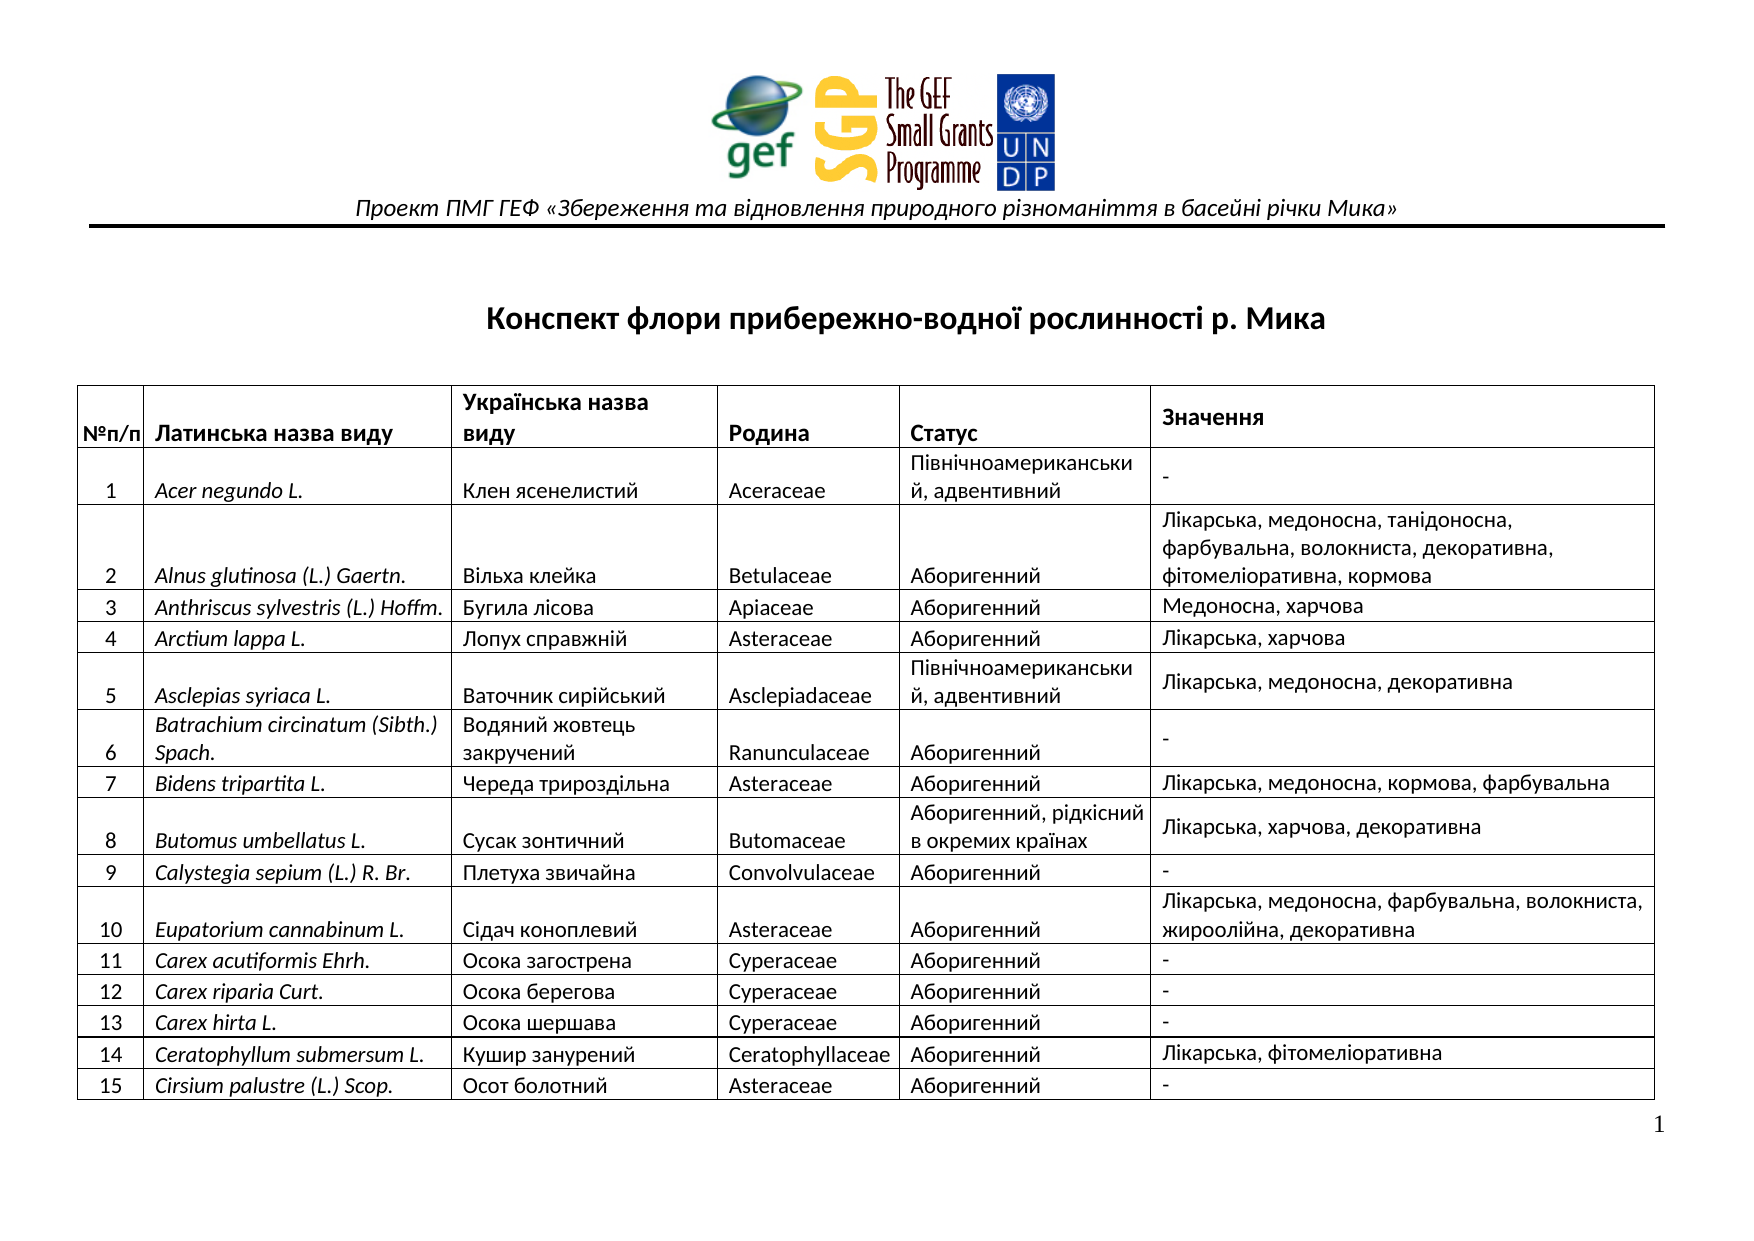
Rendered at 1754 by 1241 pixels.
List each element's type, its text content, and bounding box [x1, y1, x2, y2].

table_cell 9 [78, 855, 143, 886]
table_cell Сідач коноплевий [452, 887, 717, 943]
table_cell 4 [78, 622, 143, 652]
table_header №п/п [78, 386, 143, 447]
table_cell Аборигенний [900, 767, 1150, 797]
picture [996, 73, 1056, 192]
table_cell Asclepiadaceae [718, 653, 899, 709]
table_cell Аборигенний [900, 1006, 1150, 1036]
table_cell 11 [78, 944, 143, 974]
table_cell Alnus glutinosa (L.) Gaertn. [144, 505, 451, 589]
table_cell Carex riparia Curt. [144, 975, 451, 1005]
table_cell Аборигенний [900, 887, 1150, 943]
table_cell 7 [78, 767, 143, 797]
table_cell 14 [78, 1038, 143, 1068]
table_cell - [1151, 1006, 1654, 1036]
table_cell Ваточник сирійський [452, 653, 717, 709]
table_cell Аборигенний [900, 1038, 1150, 1068]
table_cell Butomus umbellatus L. [144, 798, 451, 854]
table_cell Asclepias syriaca L. [144, 653, 451, 709]
table_cell Carex acutiformis Ehrh. [144, 944, 451, 974]
table_cell Betulaceae [718, 505, 899, 589]
table_cell Convolvulaceae [718, 855, 899, 886]
table_cell Asteraceae [718, 887, 899, 943]
table_cell Лікарська, харчова [1151, 622, 1654, 652]
table_cell Лікарська, харчова, декоративна [1151, 798, 1654, 854]
table_cell - [1151, 448, 1654, 504]
table_cell 1 [78, 448, 143, 504]
table_cell Осока шершава [452, 1006, 717, 1036]
table_cell Череда трироздільна [452, 767, 717, 797]
table_cell - [1151, 855, 1654, 886]
table_cell Cirsium palustre (L.) Scop. [144, 1069, 451, 1099]
table_cell Batrachium circinatum (Sibth.) Spach. [144, 710, 451, 766]
table_cell Apiaceae [718, 590, 899, 621]
table_cell Аборигенний [900, 710, 1150, 766]
table_cell Клен ясенелистий [452, 448, 717, 504]
table_cell Лікарська, медоносна, кормова, фарбувальна [1151, 767, 1654, 797]
table_cell Лікарська, фітомеліоративна [1151, 1038, 1654, 1068]
table_cell 5 [78, 653, 143, 709]
table_cell 10 [78, 887, 143, 943]
table_cell Аборигенний [900, 975, 1150, 1005]
table_cell Cyperaceae [718, 975, 899, 1005]
table_cell Anthriscus sylvestris (L.) Hoffm. [144, 590, 451, 621]
table_header Значення [1151, 386, 1654, 447]
table_cell Вільха клейка [452, 505, 717, 589]
table_cell Carex hirta L. [144, 1006, 451, 1036]
table_cell Північноамериканський, адвентивний [900, 653, 1150, 709]
table_cell Calystegia sepium (L.) R. Br. [144, 855, 451, 886]
table_cell Аборигенний [900, 944, 1150, 974]
table_cell 2 [78, 505, 143, 589]
table_cell Ceratophyllaceae [718, 1038, 899, 1068]
table_cell Aceraceae [718, 448, 899, 504]
table_cell Плетуха звичайна [452, 855, 717, 886]
table_cell Осока берегова [452, 975, 717, 1005]
picture [698, 73, 811, 192]
table_cell Водяний жовтець закручений [452, 710, 717, 766]
table_cell Аборигенний, рідкісний в окремих країнах [900, 798, 1150, 854]
table_cell Ceratophyllum submersum L. [144, 1038, 451, 1068]
table_cell - [1151, 1069, 1654, 1099]
table_cell Аборигенний [900, 1069, 1150, 1099]
table_cell Bidens tripartita L. [144, 767, 451, 797]
table_cell Аборигенний [900, 622, 1150, 652]
table_cell - [1151, 975, 1654, 1005]
table_cell Eupatorium cannabinum L. [144, 887, 451, 943]
table_header Латинська назва виду [144, 386, 451, 447]
table_cell Acer negundo L. [144, 448, 451, 504]
table_cell Asteraceae [718, 1069, 899, 1099]
table_cell Cyperaceae [718, 1006, 899, 1036]
table_cell Butomaceae [718, 798, 899, 854]
table_cell Лікарська, медоносна, танідоносна, фарбувальна, волокниста, декоративна, фітомеліоративна, кормова [1151, 505, 1654, 589]
table_header Статус [900, 386, 1150, 447]
table_cell Лікарська, медоносна, фарбувальна, волокниста, жироолійна, декоративна [1151, 887, 1654, 943]
table_cell 3 [78, 590, 143, 621]
table_cell Осот болотний [452, 1069, 717, 1099]
table_header Родина [718, 386, 899, 447]
table_cell Asteraceae [718, 767, 899, 797]
text Конспект флори прибережно-водної рослинності р. Мика [89, 297, 1665, 338]
table_cell Аборигенний [900, 505, 1150, 589]
table_cell Північноамериканський, адвентивний [900, 448, 1150, 504]
table_cell Кушир занурений [452, 1038, 717, 1068]
table_cell Аборигенний [900, 855, 1150, 886]
table_cell 13 [78, 1006, 143, 1036]
table_cell Медоносна, харчова [1151, 590, 1654, 621]
table_cell - [1151, 710, 1654, 766]
table_cell Бугила лісова [452, 590, 717, 621]
table_cell Аборигенний [900, 590, 1150, 621]
table_cell 8 [78, 798, 143, 854]
table_header Українська назва виду [452, 386, 717, 447]
table_cell 15 [78, 1069, 143, 1099]
table_cell Лікарська, медоносна, декоративна [1151, 653, 1654, 709]
table_cell Ranunculaceae [718, 710, 899, 766]
table_cell Cyperaceae [718, 944, 899, 974]
table_cell Сусак зонтичний [452, 798, 717, 854]
table_cell 12 [78, 975, 143, 1005]
table_cell Asteraceae [718, 622, 899, 652]
table_cell Arctium lappa L. [144, 622, 451, 652]
table_cell Осока загострена [452, 944, 717, 974]
table_cell - [1151, 944, 1654, 974]
table_cell Лопух справжній [452, 622, 717, 652]
table_cell 6 [78, 710, 143, 766]
